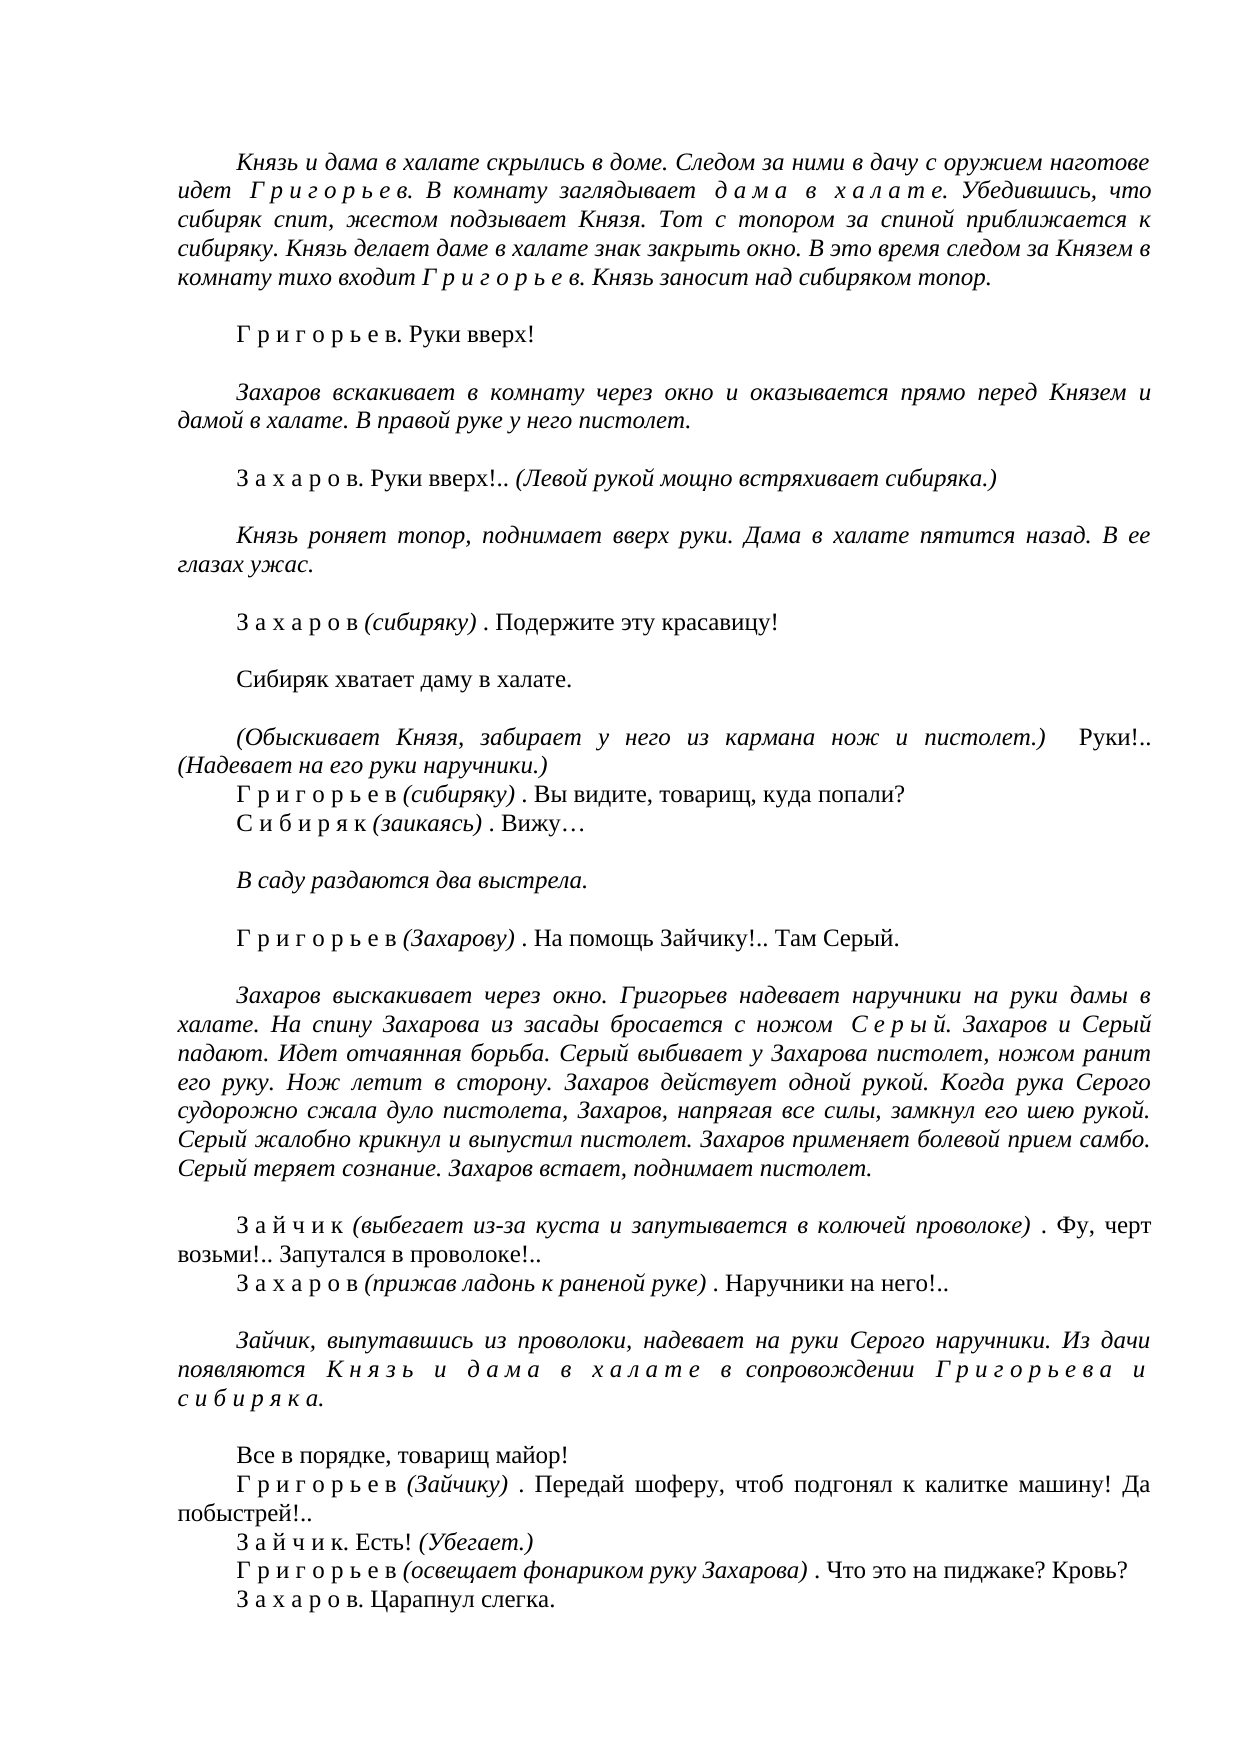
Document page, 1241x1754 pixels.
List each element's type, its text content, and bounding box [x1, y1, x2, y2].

text Сибиряк хватает даму в халате. [177, 664, 1152, 693]
text Г р и г о р ь е в (Зайчику) . Передай шоферу, чтоб подгонял к калитке машину! Да побыстрей!.. [177, 1469, 1152, 1527]
text Г р и г о р ь е в (освещает фонариком руку Захарова) . Что это на пиджаке? Кровь? [177, 1556, 1152, 1584]
text З а х а р о в. Руки вверх!.. (Левой рукой мощно встряхивает сибиряка.) [177, 463, 1152, 492]
text З а й ч и к. Есть! (Убегает.) [177, 1527, 1152, 1556]
text Г р и г о р ь е в. Руки вверх! [177, 319, 1152, 348]
text З а й ч и к (выбегает из-за куста и запутывается в колючей проволоке) . Фу, черт возьми!.. Запутался в проволоке!.. [177, 1211, 1152, 1268]
text З а х а р о в (прижав ладонь к раненой руке) . Наручники на него!.. [177, 1268, 1152, 1297]
text Захаров выскакивает через окно. Григорьев надевает наручники на руки дамы в халате. На спину Захарова из засады бросается с ножом С е р ы й. Захаров и Серый падают. Идет отчаянная борьба. Серый выбивает у Захарова пистолет, ножом ранит его руку. Нож летит в сторону. Захаров действует одной рукой. Когда рука Серого судорожно сжала дуло пистолета, Захаров, напрягая все силы, замкнул его шею рукой. Серый жалобно крикнул и выпустил пистолет. Захаров применяет болевой прием самбо. Серый теряет сознание. Захаров встает, поднимает пистолет. [177, 981, 1152, 1182]
text С и б и р я к (заикаясь) . Вижу… [177, 808, 1152, 837]
text Г р и г о р ь е в (сибиряку) . Вы видите, товарищ, куда попали? [177, 779, 1152, 808]
text В саду раздаются два выстрела. [177, 866, 1152, 894]
text Все в порядке, товарищ майор! [177, 1441, 1152, 1469]
text З а х а р о в. Царапнул слегка. [177, 1584, 1152, 1613]
text Зайчик, выпутавшись из проволоки, надевает на руки Серого наручники. Из дачи появляются К н я з ь и д а м а в х а л а т е в сопровождении Г р и г о р ь е в а и с и б и р я к а. [177, 1326, 1152, 1412]
text З а х а р о в (сибиряку) . Подержите эту красавицу! [177, 607, 1152, 636]
text Князь роняет топор, поднимает вверх руки. Дама в халате пятится назад. В ее глазах ужас. [177, 521, 1152, 578]
text Захаров вскакивает в комнату через окно и оказывается прямо перед Князем и дамой в халате. В правой руке у него пистолет. [177, 377, 1152, 434]
text Князь и дама в халате скрылись в доме. Следом за ними в дачу с оружием наготове идет Г р и г о р ь е в. В комнату заглядывает д а м а в х а л а т е. Убедившись, что сибиряк спит, жестом подзывает Князя. Тот с топором за спиной приближается к сибиряку. Князь делает даме в халате знак закрыть окно. В это время следом за Князем в комнату тихо входит Г р и г о р ь е в. Князь заносит над сибиряком топор. [177, 147, 1152, 291]
text (Обыскивает Князя, забирает у него из кармана нож и пистолет.) Руки!.. (Надевает на его руки наручники.) [177, 722, 1152, 779]
text Г р и г о р ь е в (Захарову) . На помощь Зайчику!.. Там Серый. [177, 923, 1152, 952]
